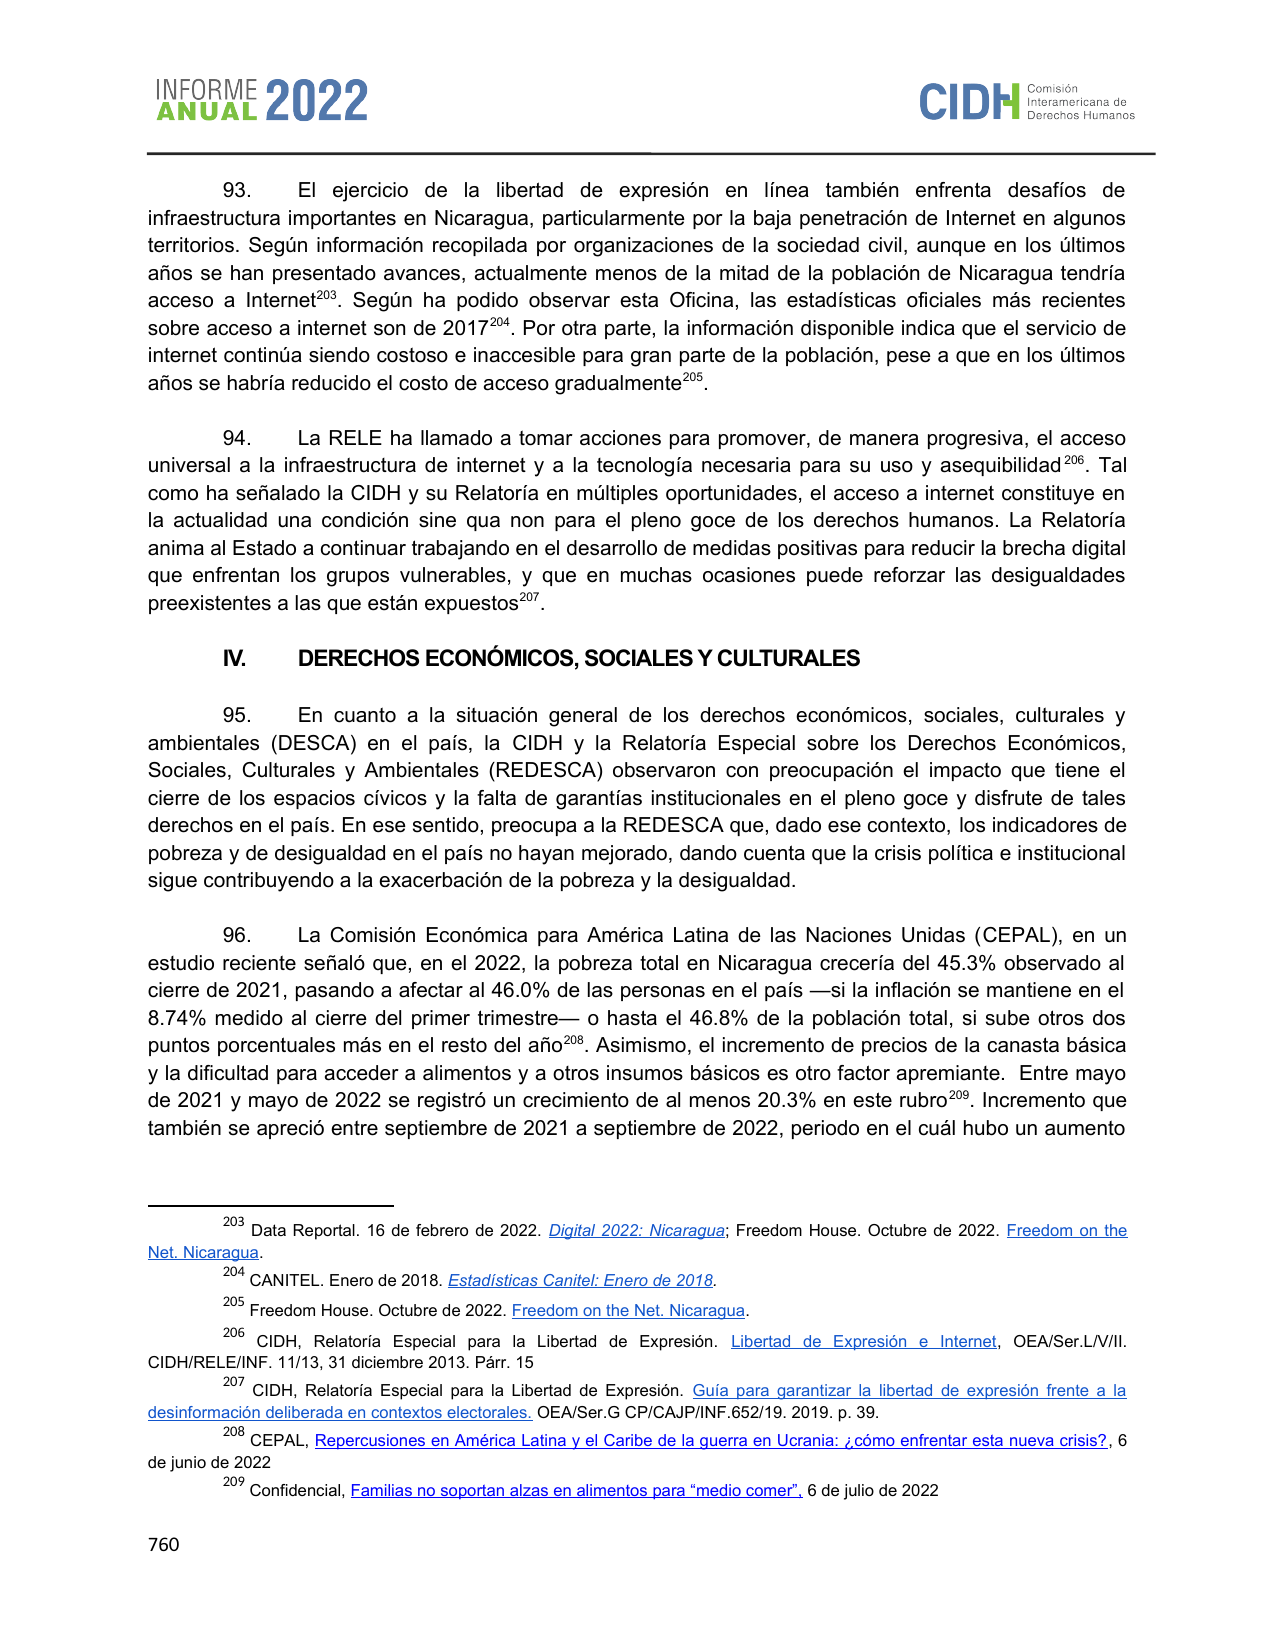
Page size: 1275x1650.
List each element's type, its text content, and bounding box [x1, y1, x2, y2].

list La Comisión Económica para América Latina de las Naciones Unidas (CEPAL), en un estudio reciente señaló que, en el 2022, la pobreza total en Nicaragua crecería del 45.3% observado al cierre de 2021, pasando a afectar al 46.0% de las personas en el país —si la inflación se mantiene en el 8.74% medido al cierre del primer trimestre— o hasta el 46.8% de la población total, si sube otros dos puntos porcentuales más en el resto del año. Asimismo, el incremento de precios de la canasta básica y la dificultad para acceder a alimentos y a otros insumos básicos es otro factor apremiante. Entre mayo de 2021 y mayo de 2022 se registró un crecimiento de al menos 20.3% en este rubro. Incremento que también se apreció entre septiembre de 2021 a septiembre de 2022, periodo en el cuál hubo un aumento de 2,657 córdobas en el precio de la canasta básica, de acuerdo con el Instituto Nacional de Información de Desarrollo. [148, 923, 1127, 1139]
list La RELE ha llamado a tomar acciones para promover, de manera progresiva, el acceso universal a la infraestructura de internet y a la tecnología necesaria para su uso y asequibilidad. Tal como ha señalado la CIDH y su Relatoría en múltiples oportunidades, el acceso a internet constituye en la actualidad una condición sine qua non para el pleno goce de los derechos humanos. La Relatoría anima al Estado a continuar trabajando en el desarrollo de medidas positivas para reducir la brecha digital que enfrentan los grupos vulnerables, y que en muchas ocasiones puede reforzar las desigualdades preexistentes a las que están expuestos. [148, 425, 1127, 614]
picture [912, 73, 1156, 130]
list En cuanto a la situación general de los derechos económicos, sociales, culturales y ambientales (DESCA) en el país, la CIDH y la Relatoría Especial sobre los Derechos Económicos, Sociales, Culturales y Ambientales (REDESCA) observaron con preocupación el impacto que tiene el cierre de los espacios cívicos y la falta de garantías institucionales en el pleno goce y disfrute de tales derechos en el país. En ese sentido, preocupa a la REDESCA que, dado ese contexto, los indicadores de pobreza y de desigualdad en el país no hayan mejorado, dando cuenta que la crisis política e institucional sigue contribuyendo a la exacerbación de la pobreza y la desigualdad. [148, 703, 1127, 892]
list El ejercicio de la libertad de expresión en línea también enfrenta desafíos de infraestructura importantes en Nicaragua, particularmente por la baja penetración de Internet en algunos territorios. Según información recopilada por organizaciones de la sociedad civil, aunque en los últimos años se han presentado avances, actualmente menos de la mitad de la población de Nicaragua tendría acceso a Internet. Según ha podido observar esta Oficina, las estadísticas oficiales más recientes sobre acceso a internet son de 2017. Por otra parte, la información disponible indica que el servicio de internet continúa siendo costoso e inaccesible para gran parte de la población, pese a que en los últimos años se habría reducido el costo de acceso gradualmente. [148, 178, 1127, 394]
picture [147, 73, 372, 126]
list DERECHOS ECONÓMICOS, SOCIALES Y CULTURALES [223, 645, 1127, 672]
